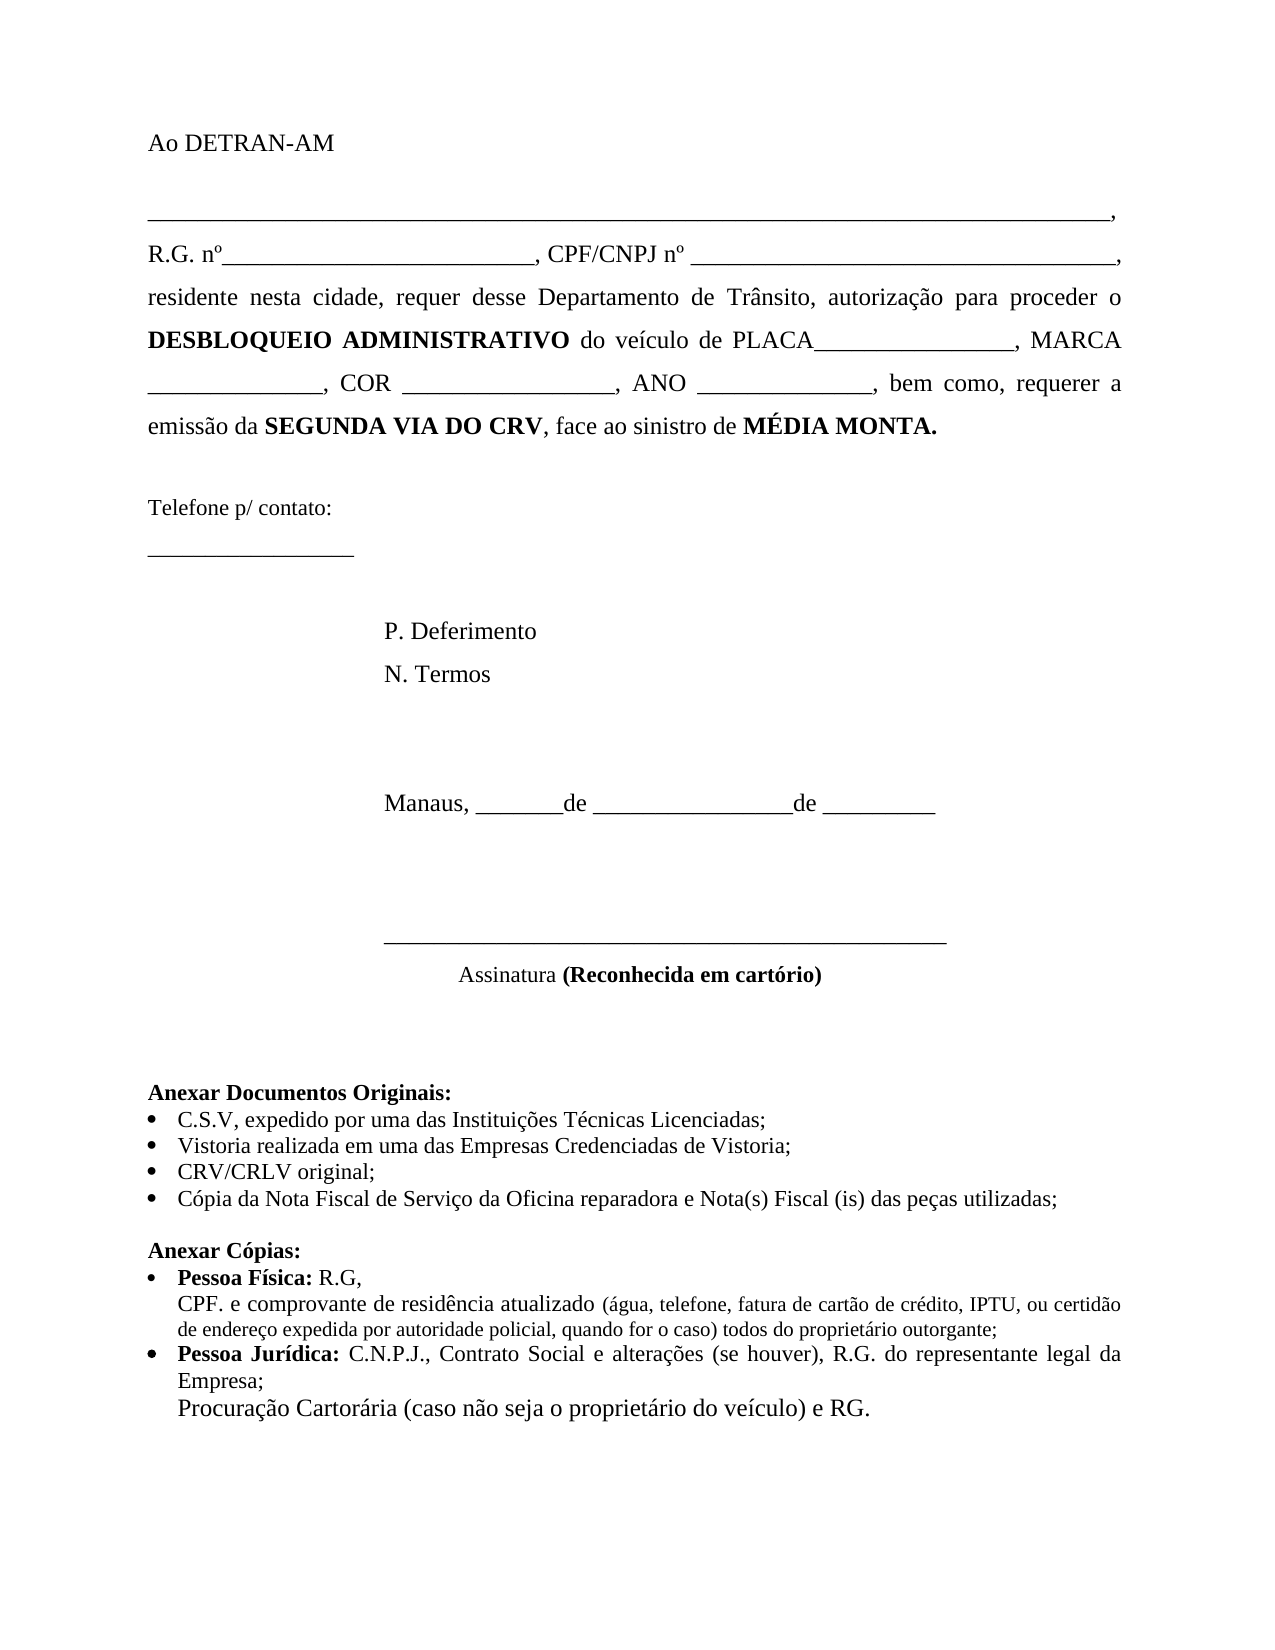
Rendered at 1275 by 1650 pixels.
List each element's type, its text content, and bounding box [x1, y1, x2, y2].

list Cópia da Nota Fiscal de Serviço da Oficina reparadora e Nota(s) Fiscal (is) das peças utilizadas; [148, 1185, 1122, 1211]
text Anexar Documentos Originais: [148, 1079, 1122, 1106]
list Vistoria realizada em uma das Empresas Credenciadas de Vistoria; [148, 1132, 1122, 1158]
text Procuração Cartorária (caso não seja o proprietário do veículo) e RG. [177, 1393, 1122, 1422]
text Telefone p/ contato: [148, 494, 1122, 520]
list CRV/CRLV original; [148, 1158, 1122, 1185]
text _____________________________________________ [148, 918, 1122, 946]
text N. Termos [148, 659, 1122, 688]
text CPF. e comprovante de residência atualizado (água, telefone, fatura de cartão de crédito, IPTU, ou certidão de endereço expedida por autoridade policial, quando for o caso) todos do proprietário outorgante; [177, 1290, 1122, 1341]
text Assinatura (Reconhecida em cartório) [148, 961, 1122, 987]
text P. Deferimento [148, 616, 1122, 644]
text Anexar Cópias: [148, 1237, 1122, 1264]
subtitle Ao DETRAN-AM [148, 128, 1122, 157]
text Manaus, _______de ________________de _________ [148, 788, 1122, 817]
list C.S.V, expedido por uma das Instituições Técnicas Licenciadas; [148, 1106, 1122, 1132]
list Pessoa Jurídica: C.N.P.J., Contrato Social e alterações (se houver), R.G. do representante legal da Empresa; [148, 1341, 1122, 1393]
text __________________ [148, 533, 1122, 559]
text R.G. nº_________________________, CPF/CNPJ nº __________________________________, residente nesta cidade, requer desse Departamento de Trânsito, autorização para proceder o DESBLOQUEIO ADMINISTRATIVO do veículo de PLACA________________, MARCA ______________, COR _________________, ANO ______________, bem como, requerer a emissão da SEGUNDA VIA DO CRV, face ao sinistro de MÉDIA MONTA. [148, 239, 1122, 440]
text _____________________________________________________________________________, [148, 196, 1122, 224]
list Pessoa Física: R.G, [148, 1264, 1122, 1290]
